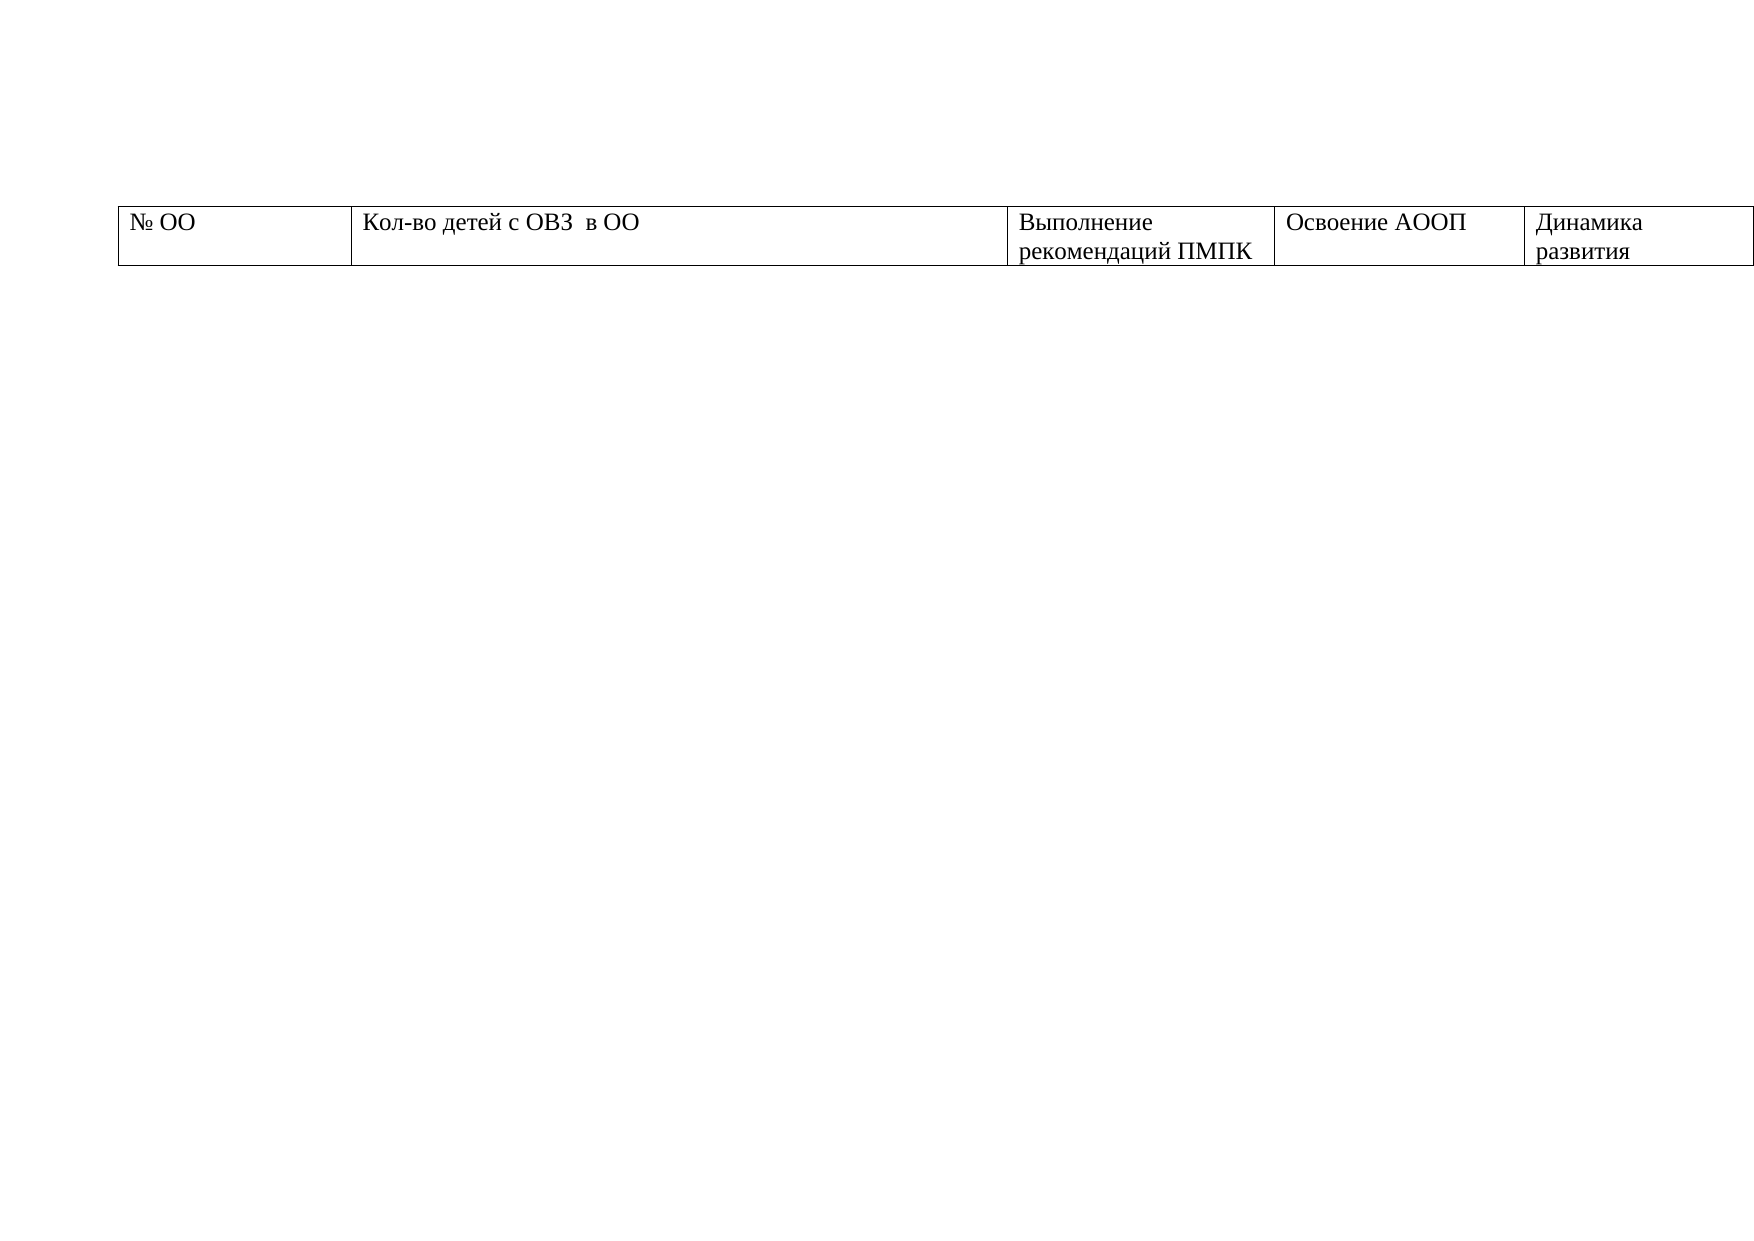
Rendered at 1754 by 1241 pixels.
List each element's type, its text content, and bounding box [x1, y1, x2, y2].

table_header № ОО [119, 207, 351, 264]
table_header Кол-во детей с ОВЗ в ОО [352, 207, 1007, 264]
table_header Освоение АООП [1275, 207, 1524, 264]
table_header Выполнение рекомендаций ПМПК [1008, 207, 1274, 264]
table_header Динамика развития [1525, 207, 1753, 264]
